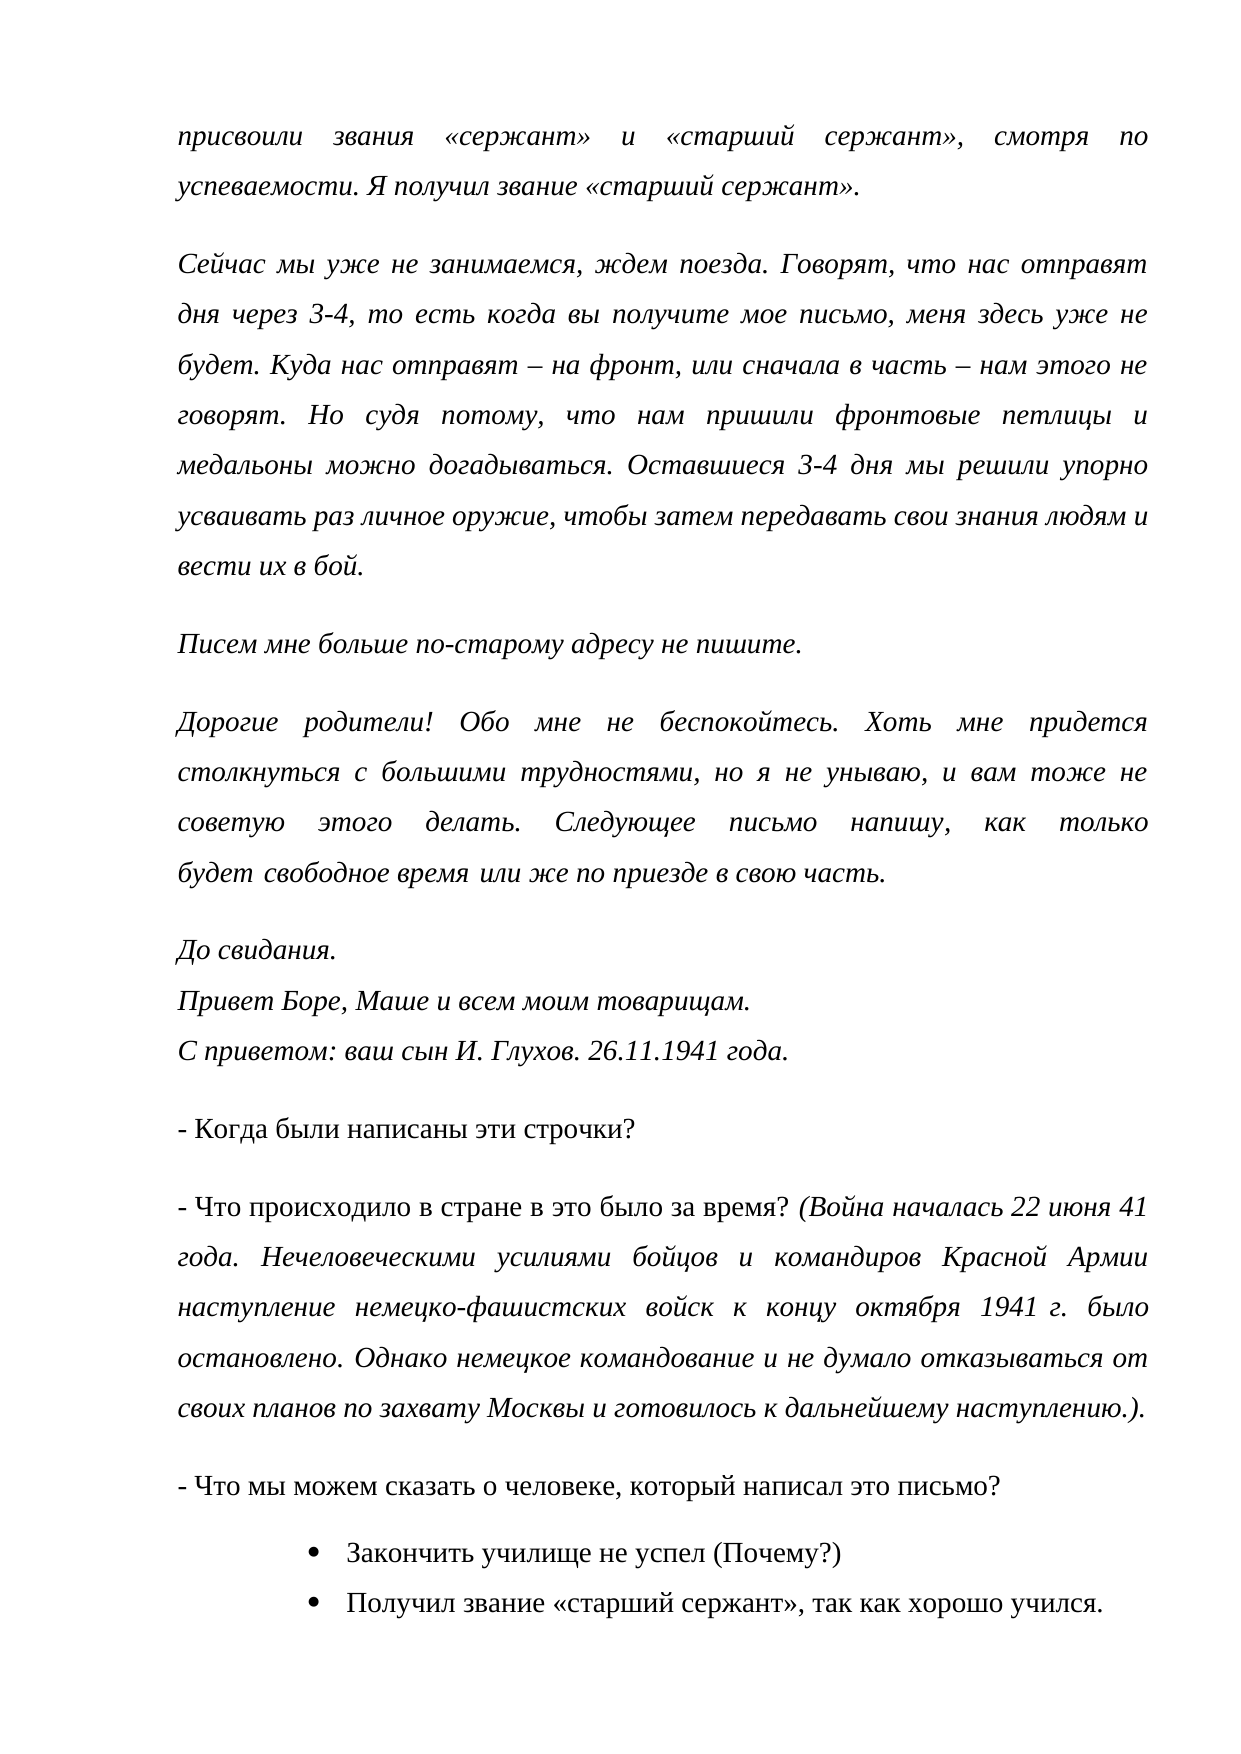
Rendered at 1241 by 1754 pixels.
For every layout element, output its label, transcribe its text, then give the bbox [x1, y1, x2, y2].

text С приветом: ваш сын И. Глухов. 26.11.1941 года. [177, 1033, 1152, 1067]
text Дорогие родители! Обо мне не беспокойтесь. Хоть мне придется столкнуться с большими трудностями, но я не унываю, и вам тоже не советую этого делать. Следующее письмо напишу, как только будет свободное время или же по приезде в свою часть. [177, 704, 1152, 888]
list Закончить училище не успел (Почему?) [308, 1535, 1152, 1568]
text Привет Боре, Маше и всем моим товарищам. [177, 983, 1152, 1016]
text - Когда были написаны эти строчки? [177, 1111, 1152, 1144]
text - Что мы можем сказать о человеке, который написал это письмо? [177, 1468, 1152, 1501]
text До свидания. [177, 932, 1152, 966]
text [177, 118, 1152, 202]
list Получил звание «старший сержант», так как хорошо учился. [308, 1585, 1152, 1619]
text Сейчас мы уже не занимаемся, ждем поезда. Говорят, что нас отправят дня через 3-4, то есть когда вы получите мое письмо, меня здесь уже не будет. Куда нас отправят – на фронт, или сначала в часть – нам этого не говорят. Но судя потому, что нам пришили фронтовые петлицы и медальоны можно догадываться. Оставшиеся 3-4 дня мы решили упорно усваивать раз личное оружие, чтобы затем передавать свои знания людям и вести их в бой. [177, 246, 1152, 582]
text Писем мне больше по-старому адресу не пишите. [177, 626, 1152, 659]
text - Что происходило в стране в это было за время? (Война началась 22 июня 41 года. Нечеловеческими усилиями бойцов и командиров Красной Армии наступление немецко-фашистских войск к концу октября 1941 г. было остановлено. Однако немецкое командование и не думало отказываться от своих планов по захвату Москвы и готовилось к дальнейшему наступлению.). [177, 1189, 1152, 1423]
